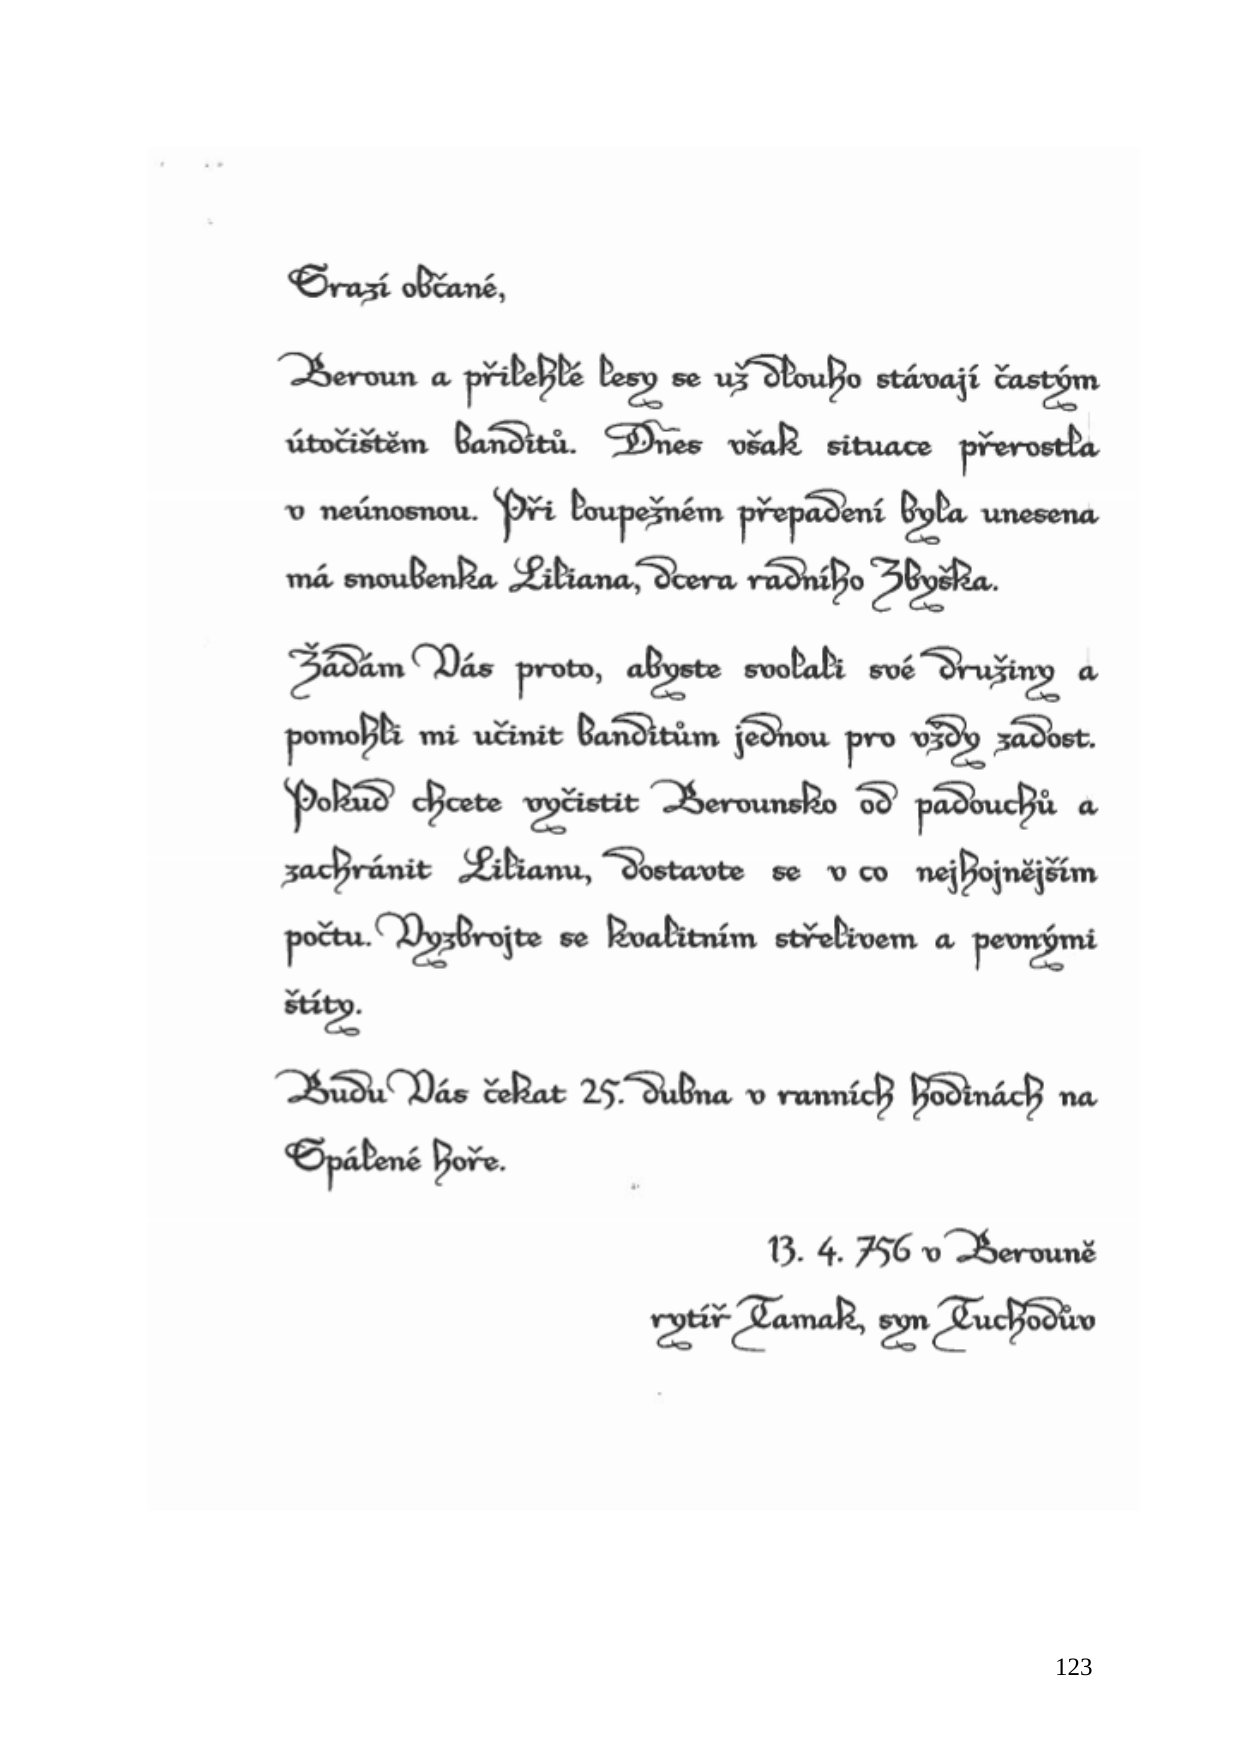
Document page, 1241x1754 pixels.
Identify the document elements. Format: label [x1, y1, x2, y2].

picture [147, 147, 1140, 1511]
